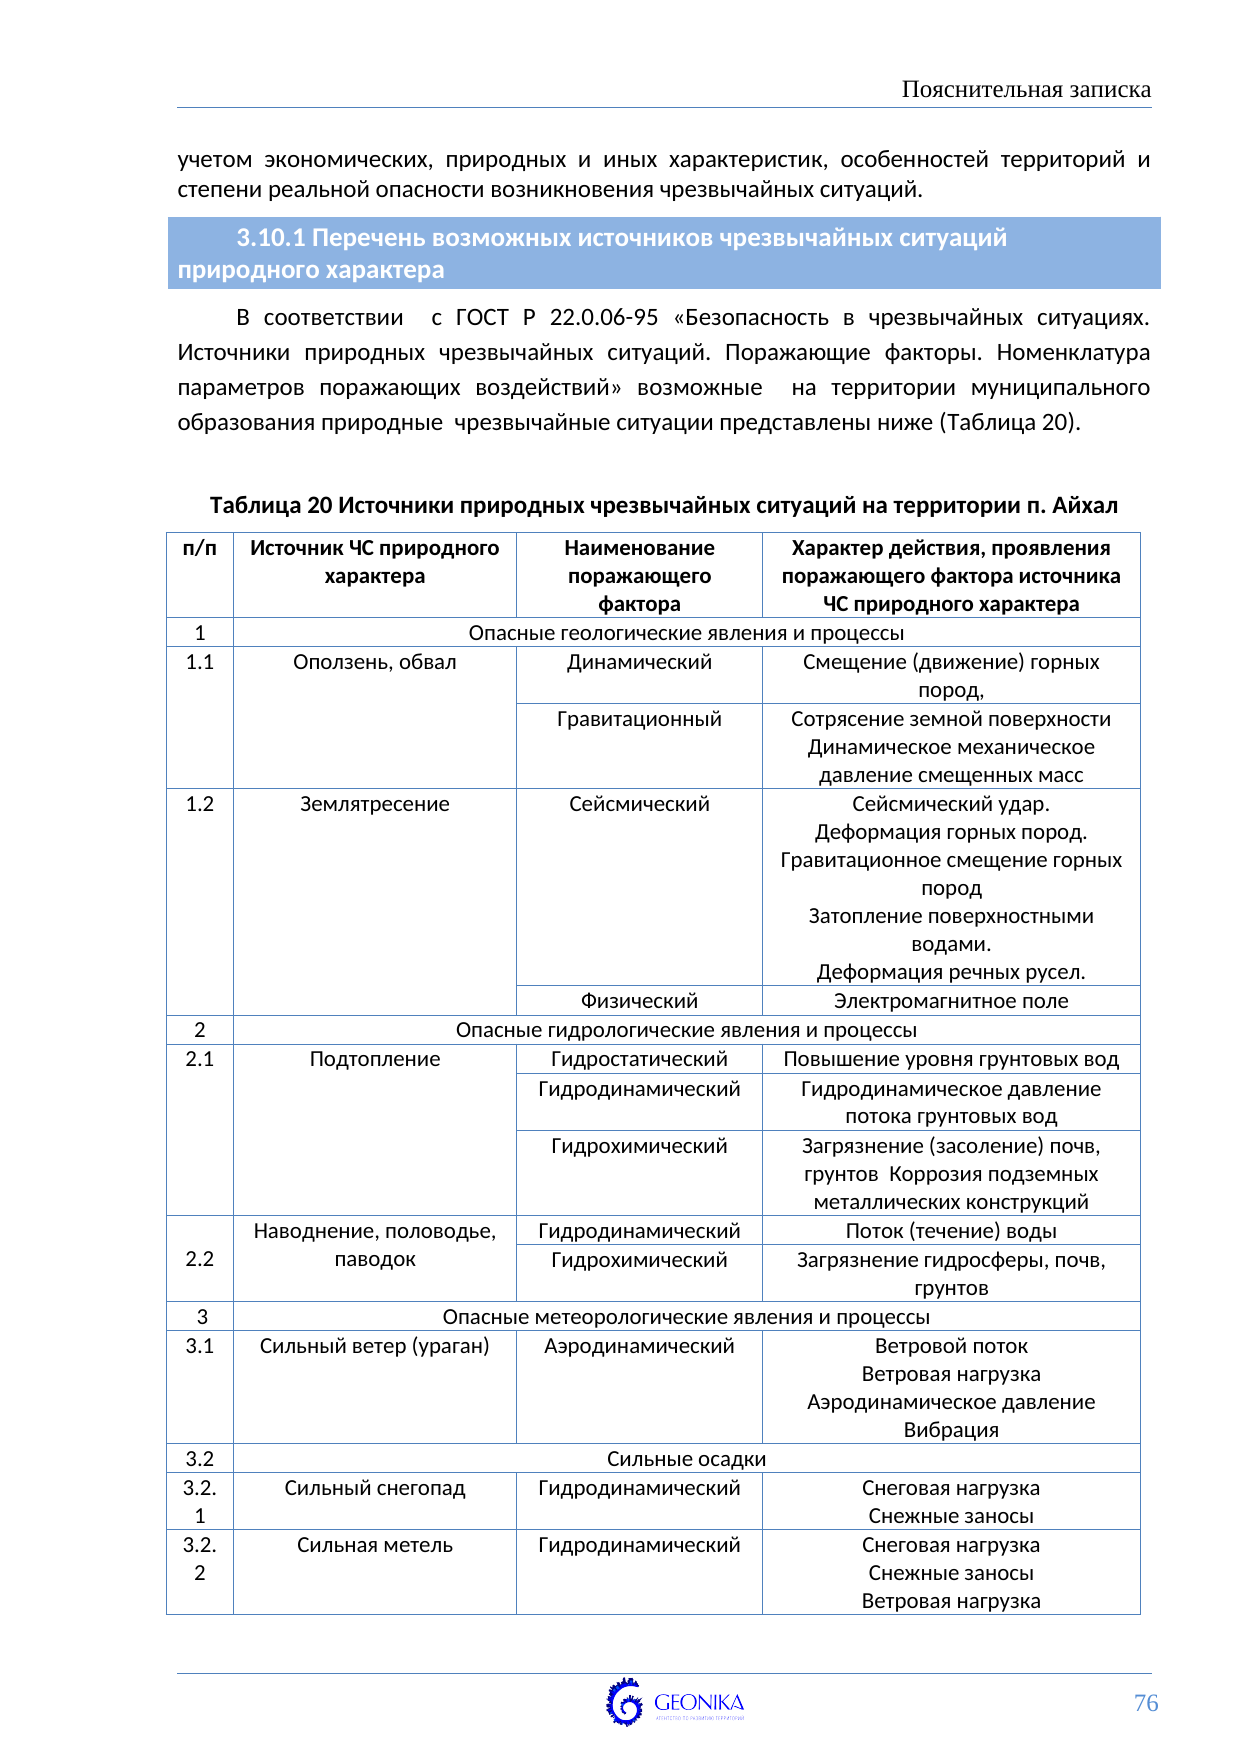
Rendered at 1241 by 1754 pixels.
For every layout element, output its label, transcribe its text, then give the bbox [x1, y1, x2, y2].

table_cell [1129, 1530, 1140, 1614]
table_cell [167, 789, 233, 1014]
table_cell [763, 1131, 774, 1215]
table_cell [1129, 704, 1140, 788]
picture [603, 1674, 749, 1731]
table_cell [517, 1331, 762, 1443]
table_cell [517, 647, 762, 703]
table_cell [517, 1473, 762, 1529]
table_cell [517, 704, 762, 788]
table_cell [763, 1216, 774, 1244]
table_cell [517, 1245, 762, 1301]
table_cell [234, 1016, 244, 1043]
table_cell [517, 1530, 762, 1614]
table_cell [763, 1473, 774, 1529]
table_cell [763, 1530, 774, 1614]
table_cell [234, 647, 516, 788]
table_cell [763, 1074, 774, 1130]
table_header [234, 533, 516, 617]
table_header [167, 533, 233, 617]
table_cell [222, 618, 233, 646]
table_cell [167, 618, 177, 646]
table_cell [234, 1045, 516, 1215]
text Таблица 20 Источники природных чрезвычайных ситуаций на территории п. Айхал [177, 489, 1152, 519]
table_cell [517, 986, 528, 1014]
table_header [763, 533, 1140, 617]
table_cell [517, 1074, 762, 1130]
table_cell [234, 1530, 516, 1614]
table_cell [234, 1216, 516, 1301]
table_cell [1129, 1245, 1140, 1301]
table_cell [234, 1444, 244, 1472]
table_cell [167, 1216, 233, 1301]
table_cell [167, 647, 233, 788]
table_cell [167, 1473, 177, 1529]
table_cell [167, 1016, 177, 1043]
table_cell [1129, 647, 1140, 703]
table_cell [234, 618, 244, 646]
text В соответствии с ГОСТ Р 22.0.06-95 «Безопасность в чрезвычайных ситуациях. Источники природных чрезвычайных ситуаций. Поражающие факторы. Номенклатура параметров поражающих воздействий» возможные на территории муниципального образования природные чрезвычайные ситуации представлены ниже (Таблица 20). [177, 301, 1152, 437]
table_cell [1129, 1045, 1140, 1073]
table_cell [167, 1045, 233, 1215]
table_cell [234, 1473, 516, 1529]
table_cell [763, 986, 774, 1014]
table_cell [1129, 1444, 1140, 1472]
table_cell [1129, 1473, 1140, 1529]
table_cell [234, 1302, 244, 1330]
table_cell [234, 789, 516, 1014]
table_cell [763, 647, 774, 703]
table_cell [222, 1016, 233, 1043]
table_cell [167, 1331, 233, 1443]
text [177, 143, 1152, 204]
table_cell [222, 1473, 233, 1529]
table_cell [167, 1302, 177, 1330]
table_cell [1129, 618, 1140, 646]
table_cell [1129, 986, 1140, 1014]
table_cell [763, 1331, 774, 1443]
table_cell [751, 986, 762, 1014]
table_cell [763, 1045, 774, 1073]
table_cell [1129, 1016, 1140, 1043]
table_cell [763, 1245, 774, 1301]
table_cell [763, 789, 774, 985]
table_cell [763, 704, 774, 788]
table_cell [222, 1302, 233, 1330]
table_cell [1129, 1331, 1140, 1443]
subtitle Перечень возможных источников чрезвычайных ситуаций природного характера [169, 218, 1160, 288]
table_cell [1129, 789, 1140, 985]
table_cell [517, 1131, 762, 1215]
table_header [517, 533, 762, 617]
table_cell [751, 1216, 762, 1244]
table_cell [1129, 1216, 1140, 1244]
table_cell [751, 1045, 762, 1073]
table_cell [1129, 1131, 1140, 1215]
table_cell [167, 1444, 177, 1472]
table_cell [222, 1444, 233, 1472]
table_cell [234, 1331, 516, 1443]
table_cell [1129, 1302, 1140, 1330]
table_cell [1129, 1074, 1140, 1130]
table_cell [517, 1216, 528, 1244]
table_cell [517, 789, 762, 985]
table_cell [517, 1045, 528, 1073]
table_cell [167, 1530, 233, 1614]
